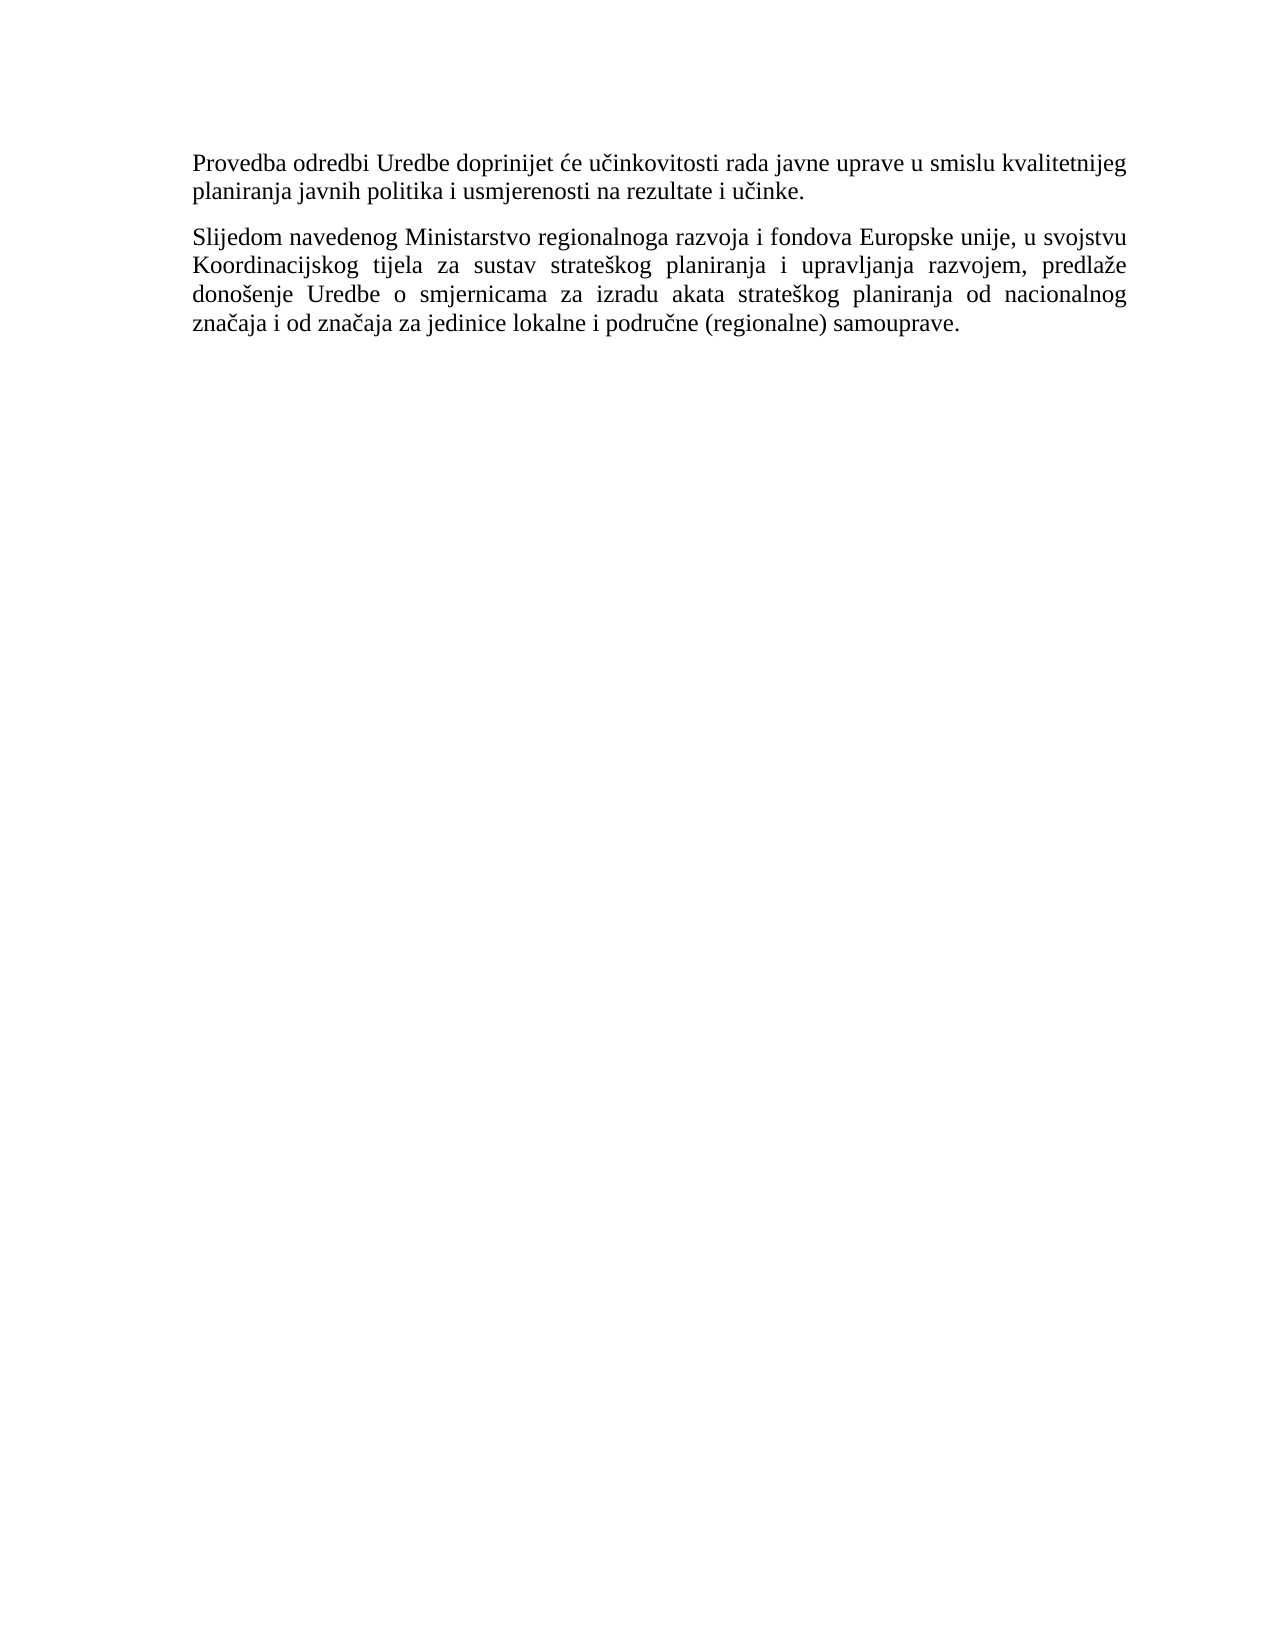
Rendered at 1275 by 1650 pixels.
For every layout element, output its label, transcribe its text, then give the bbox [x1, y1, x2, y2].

text Slijedom navedenog Ministarstvo regionalnoga razvoja i fondova Europske unije, u svojstvu Koordinacijskog tijela za sustav strateškog planiranja i upravljanja razvojem, predlaže donošenje Uredbe o smjernicama za izradu akata strateškog planiranja od nacionalnog značaja i od značaja za jedinice lokalne i područne (regionalne) samouprave. [192, 222, 1127, 337]
text Provedba odredbi Uredbe doprinijet će učinkovitosti rada javne uprave u smislu kvalitetnijeg planiranja javnih politika i usmjerenosti na rezultate i učinke. [192, 148, 1127, 205]
